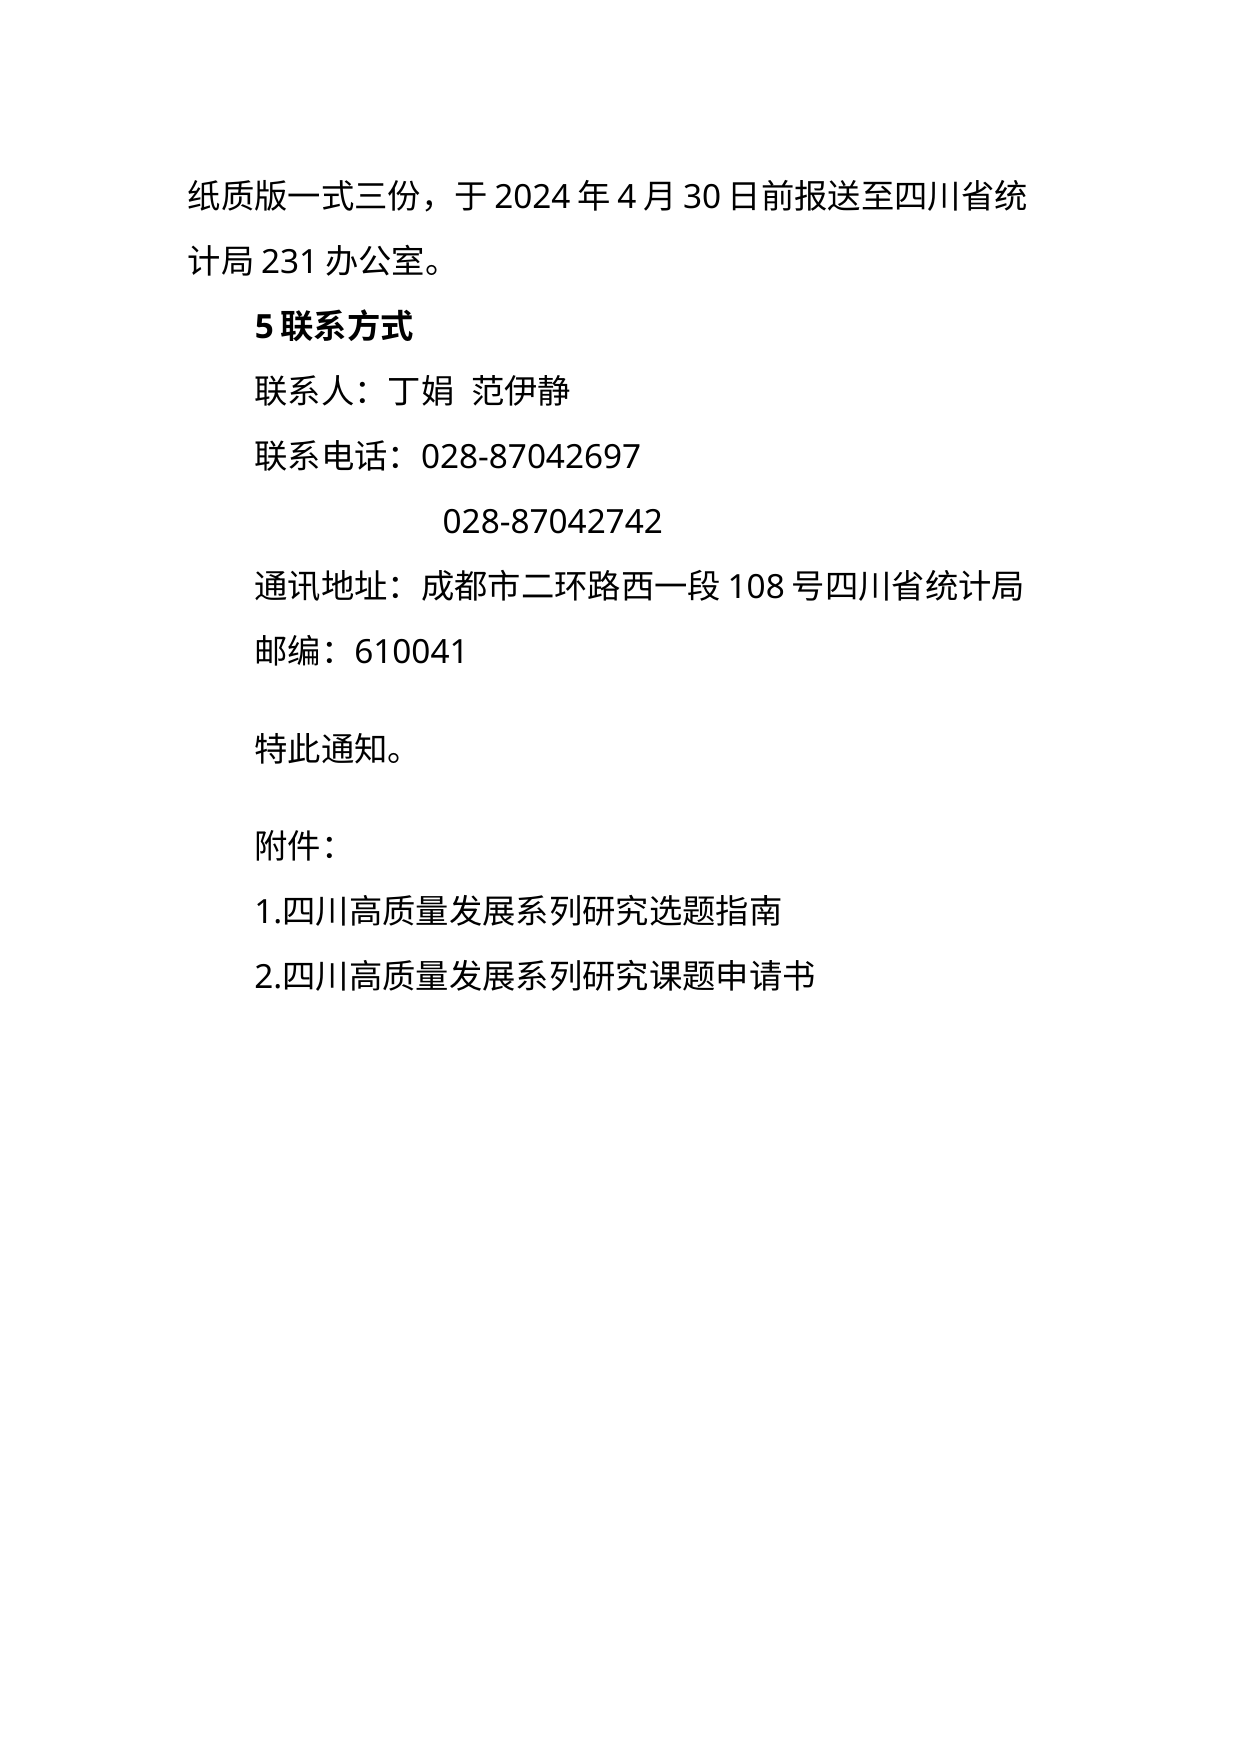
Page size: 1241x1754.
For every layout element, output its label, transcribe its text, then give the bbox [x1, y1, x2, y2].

text 联系人：丁娟 范伊静 [187, 357, 1053, 422]
text 通讯地址：成都市二环路西一段108号四川省统计局 [187, 552, 1053, 617]
text 邮编：610041 [187, 617, 1053, 682]
text 1.四川高质量发展系列研究选题指南 [187, 877, 1053, 942]
text 附件： [187, 812, 1053, 877]
text 2.四川高质量发展系列研究课题申请书 [187, 942, 1053, 1007]
text 5联系方式 [187, 292, 1053, 357]
text 联系电话：028-87042697 [187, 422, 1053, 487]
text 特此通知。 [187, 714, 1053, 779]
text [187, 162, 1053, 292]
text 联系电话：028-87042742 [187, 487, 1053, 552]
